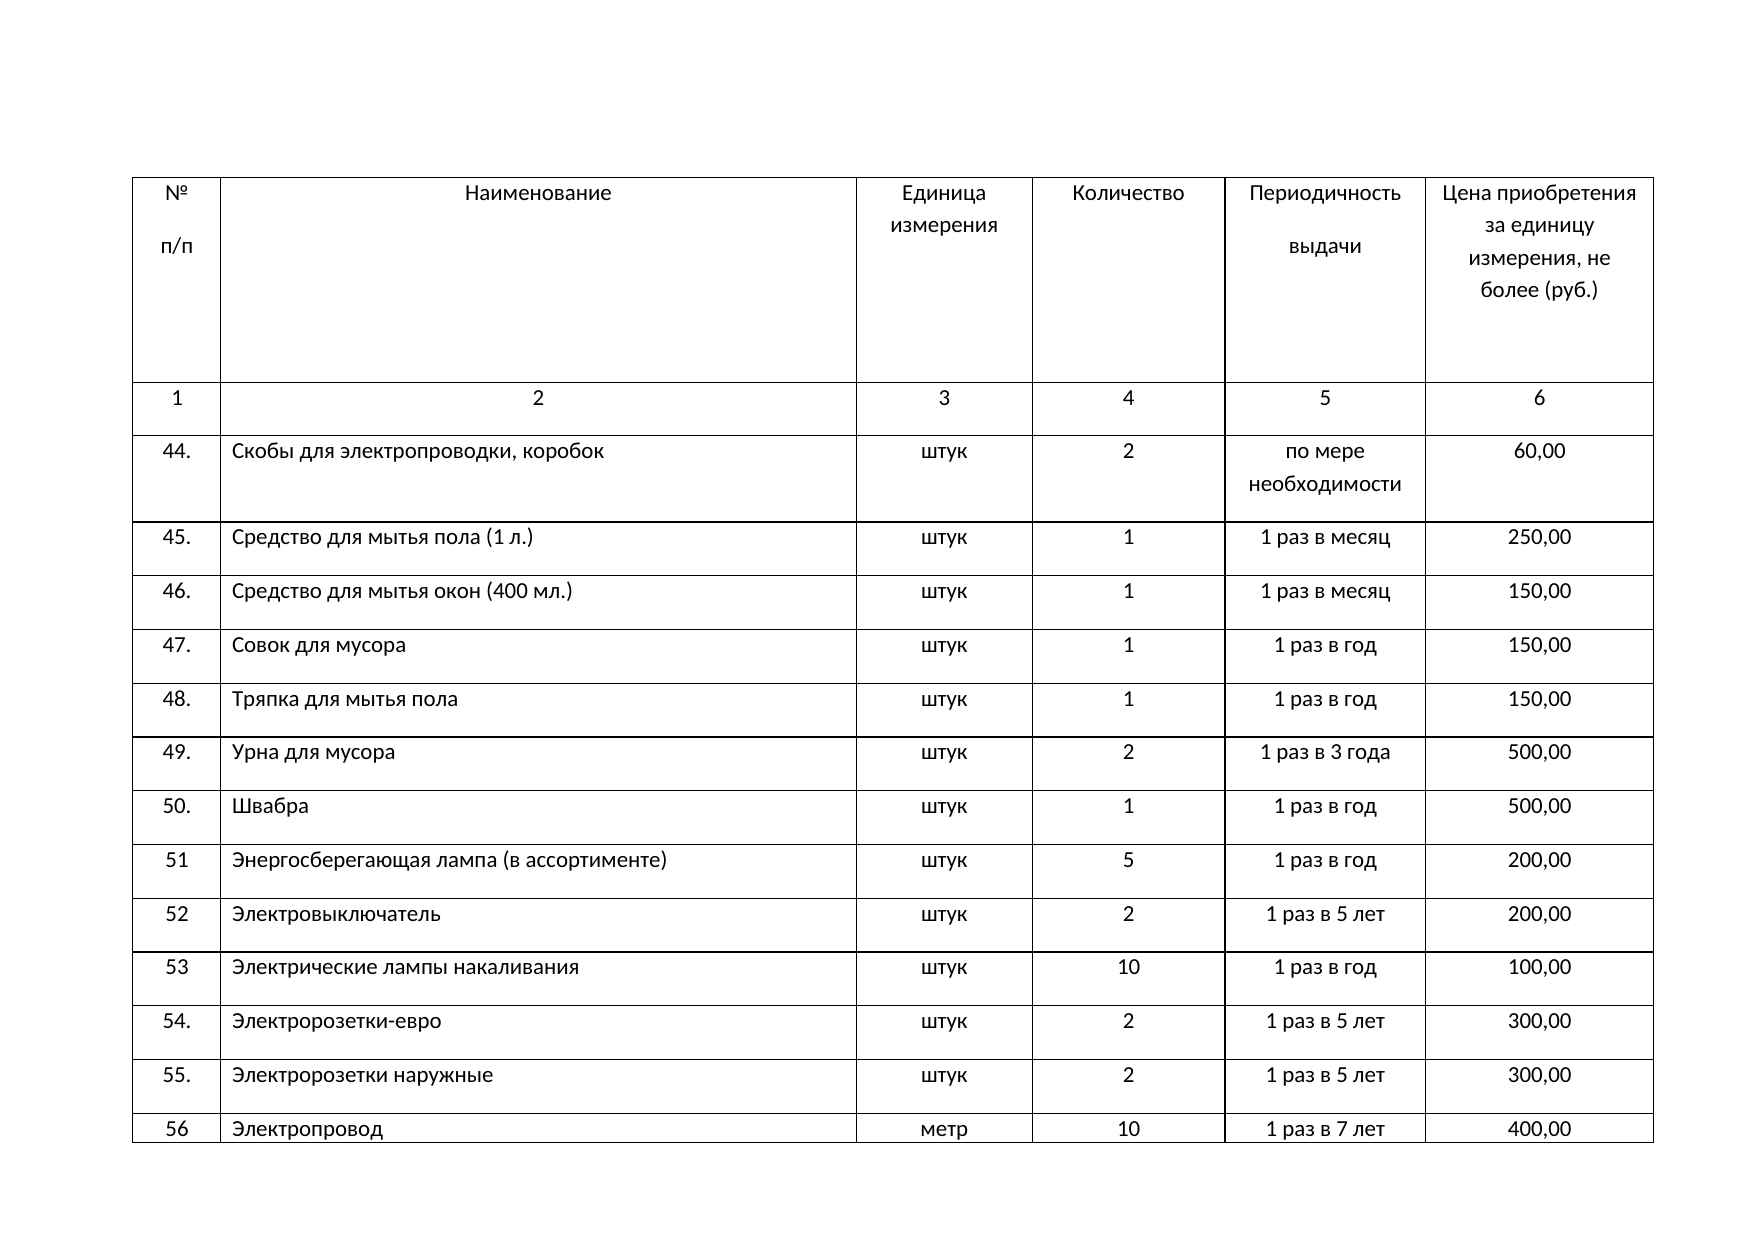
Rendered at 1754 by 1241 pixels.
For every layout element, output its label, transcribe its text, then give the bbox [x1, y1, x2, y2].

table_cell 2 [1033, 899, 1224, 951]
table_cell 300,00 [1426, 1006, 1653, 1059]
table_header Количество [1033, 178, 1224, 382]
table_cell штук [857, 791, 1032, 844]
table_cell 2 [221, 383, 856, 435]
table_cell 48. [133, 684, 220, 736]
table_cell 200,00 [1426, 845, 1653, 898]
table_cell 1 [133, 383, 220, 435]
table_cell 1 [1033, 523, 1224, 575]
table_cell 1 [1033, 684, 1224, 736]
table_cell Энергосберегающая лампа (в ассортименте) [221, 845, 856, 898]
table_cell штук [857, 576, 1032, 629]
table_cell Средство для мытья пола (.) [221, 523, 856, 575]
table_cell 100,00 [1426, 953, 1653, 1005]
table_cell штук [857, 436, 1032, 521]
table_cell 2 [1033, 1006, 1224, 1059]
table_cell Швабра [221, 791, 856, 844]
table_header Периодичность выдачи [1226, 178, 1425, 382]
table_cell 4 [1033, 383, 1224, 435]
table_cell 51 [133, 845, 220, 898]
table_cell 500,00 [1426, 791, 1653, 844]
table_cell Электропровод [221, 1114, 856, 1142]
table_cell 60,00 [1426, 436, 1653, 521]
table_cell штук [857, 845, 1032, 898]
table_header Наименование [221, 178, 856, 382]
table_cell штук [857, 738, 1032, 790]
table_cell 1 [1033, 576, 1224, 629]
table_cell штук [857, 899, 1032, 951]
table_cell 10 [1033, 953, 1224, 1005]
table_cell 2 [1033, 436, 1224, 521]
table_cell штук [857, 630, 1032, 683]
table_cell 46. [133, 576, 220, 629]
table_header Цена приобретения за единицу измерения, не более (руб.) [1426, 178, 1653, 382]
table_cell 1 раз в месяц [1226, 576, 1425, 629]
table_cell 1 раз в год [1226, 684, 1425, 736]
table_cell 1 раз в год [1226, 953, 1425, 1005]
table_cell 53 [133, 953, 220, 1005]
table_cell 400,00 [1426, 1114, 1653, 1142]
table_header Единица измерения [857, 178, 1032, 382]
table_cell 1 раз в год [1226, 845, 1425, 898]
table_cell штук [857, 684, 1032, 736]
table_cell 2 [1033, 1060, 1224, 1113]
table_cell 45. [133, 523, 220, 575]
table_cell 50. [133, 791, 220, 844]
table_cell 500,00 [1426, 738, 1653, 790]
table_cell метр [857, 1114, 1032, 1142]
table_cell 5 [1033, 845, 1224, 898]
table_cell Электрические лампы накаливания [221, 953, 856, 1005]
table_cell 54. [133, 1006, 220, 1059]
table_cell 52 [133, 899, 220, 951]
table_cell 150,00 [1426, 576, 1653, 629]
table_cell 150,00 [1426, 684, 1653, 736]
table_cell штук [857, 1006, 1032, 1059]
table_cell Урна для мусора [221, 738, 856, 790]
table_cell 1 [1033, 630, 1224, 683]
table_cell 300,00 [1426, 1060, 1653, 1113]
table_cell 1 [1033, 791, 1224, 844]
table_cell штук [857, 523, 1032, 575]
table_cell Электророзетки наружные [221, 1060, 856, 1113]
table_cell Электророзетки-евро [221, 1006, 856, 1059]
table_cell 2 [1033, 738, 1224, 790]
table_cell 10 [1033, 1114, 1224, 1142]
table_header № п/п [133, 178, 220, 382]
table_cell 5 [1226, 383, 1425, 435]
table_cell 49. [133, 738, 220, 790]
table_cell 1 раз в месяц [1226, 523, 1425, 575]
table_cell 250,00 [1426, 523, 1653, 575]
table_cell 150,00 [1426, 630, 1653, 683]
table_cell 1 раз в 5 лет [1226, 899, 1425, 951]
table_cell 47. [133, 630, 220, 683]
table_cell Совок для мусора [221, 630, 856, 683]
table_cell по мере необходимости [1226, 436, 1425, 521]
table_cell Средство для мытья окон (400 мл.) [221, 576, 856, 629]
table_cell 1 раз в год [1226, 630, 1425, 683]
table_cell 1 раз в 7 лет [1226, 1114, 1425, 1142]
table_cell штук [857, 953, 1032, 1005]
table_cell Электровыключатель [221, 899, 856, 951]
table_cell 56 [133, 1114, 220, 1142]
table_cell 6 [1426, 383, 1653, 435]
table_cell 1 раз в 3 года [1226, 738, 1425, 790]
table_cell 55. [133, 1060, 220, 1113]
table_cell 1 раз в 5 лет [1226, 1060, 1425, 1113]
table_cell 1 раз в 5 лет [1226, 1006, 1425, 1059]
table_cell 44. [133, 436, 220, 521]
table_cell Скобы для электропроводки, коробок [221, 436, 856, 521]
table_cell 3 [857, 383, 1032, 435]
table_cell 1 раз в год [1226, 791, 1425, 844]
table_cell 200,00 [1426, 899, 1653, 951]
table_cell Тряпка для мытья пола [221, 684, 856, 736]
table_cell штук [857, 1060, 1032, 1113]
